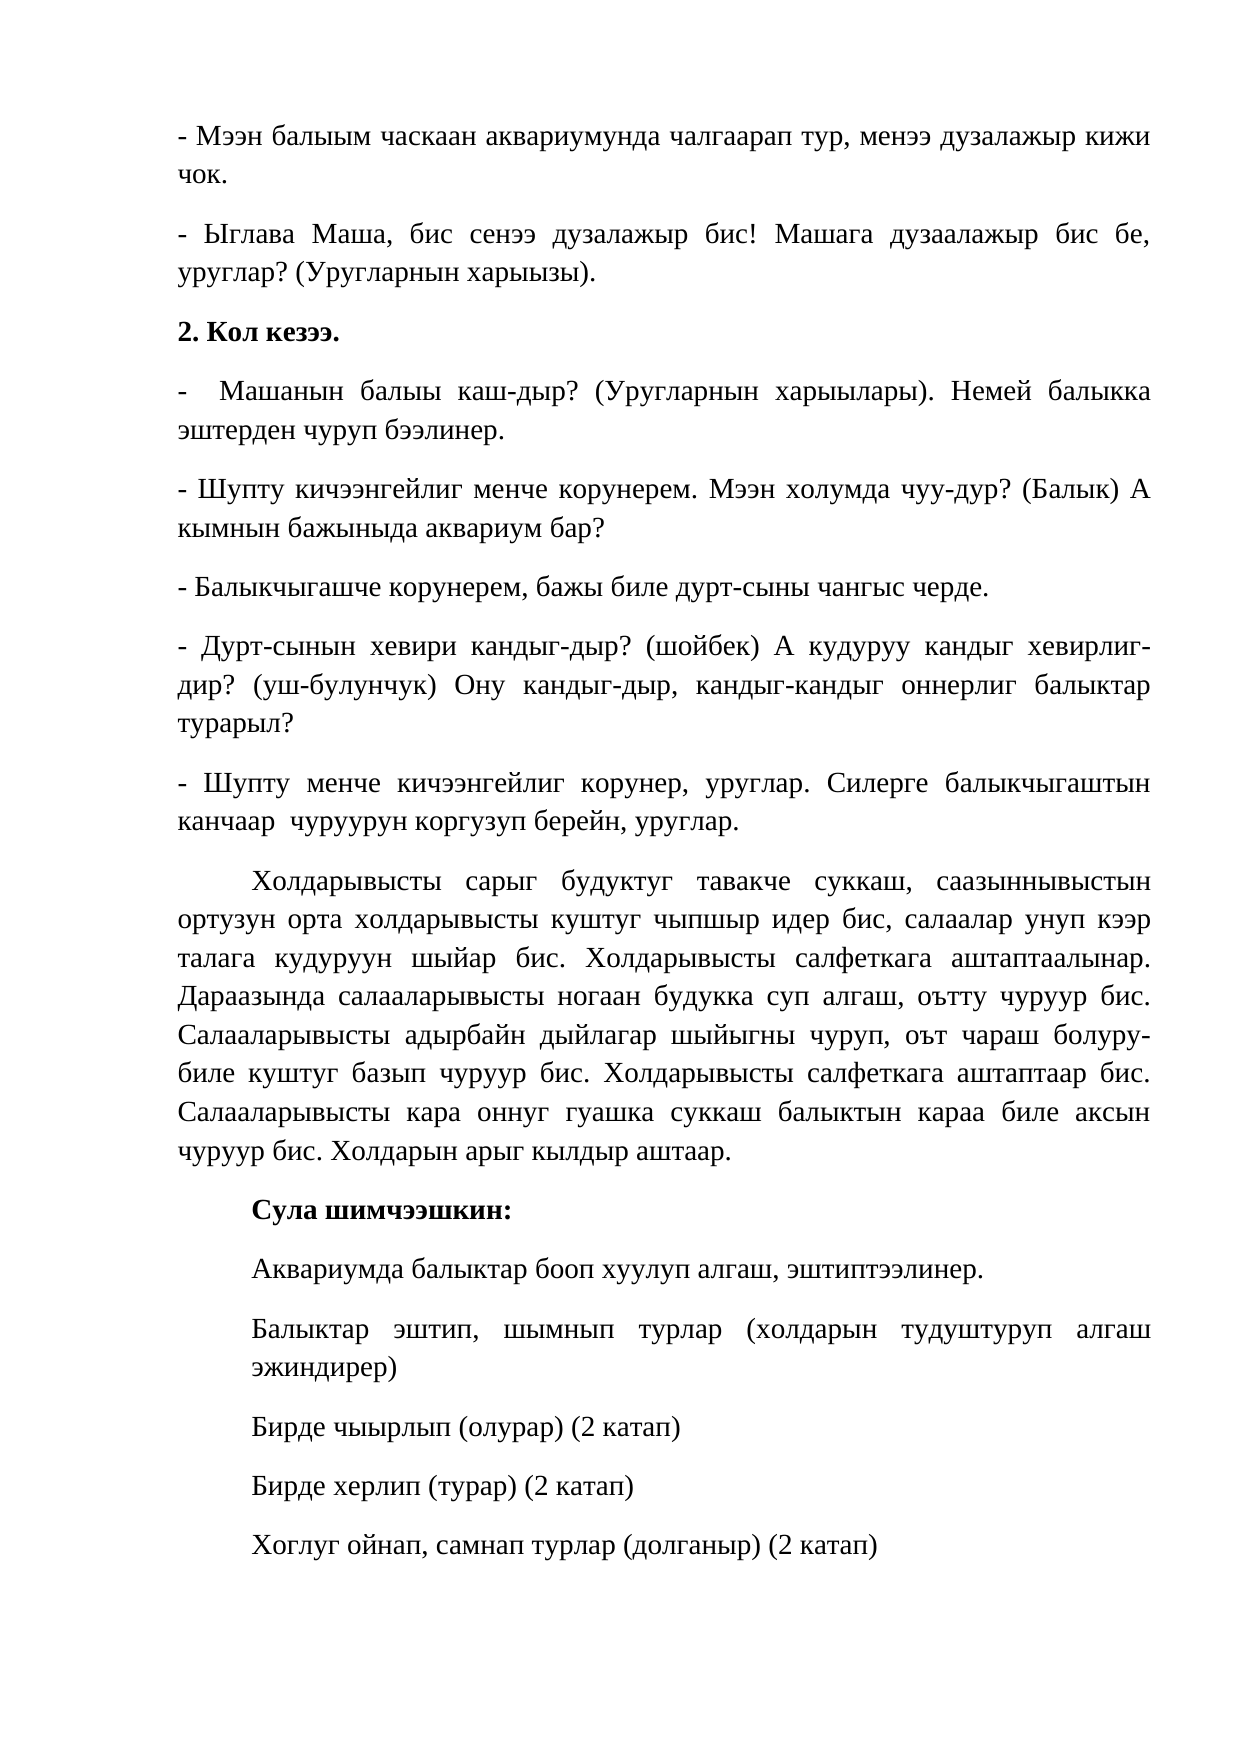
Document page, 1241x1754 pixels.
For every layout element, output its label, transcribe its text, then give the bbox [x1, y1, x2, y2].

text - Ыглава Маша, бис сенээ дузалажыр бис! Машага дузаалажыр бис бе, уруглар? (Уругларнын харыызы). [177, 216, 1152, 288]
text - Шупту кичээнгейлиг менче корунерем. Мээн холумда чуу-дур? (Балык) А кымнын бажыныда аквариум бар? [177, 471, 1152, 543]
text Хоглуг ойнап, самнап турлар (долганыр) (2 катап) [177, 1527, 1152, 1561]
text 2. Кол кезээ. [177, 314, 1152, 347]
text - Балыкчыгашче корунерем, бажы биле дурт-сыны чангыс черде. [177, 569, 1152, 603]
text Аквариумда балыктар бооп хуулуп алгаш, эштиптээлинер. [177, 1251, 1152, 1285]
text - Дурт-сынын хевири кандыг-дыр? (шойбек) А кудуруу кандыг хевирлиг-дир? (уш-булунчук) Ону кандыг-дыр, кандыг-кандыг оннерлиг балыктар турарыл? [177, 628, 1152, 739]
text Бирде херлип (турар) (2 катап) [177, 1468, 1152, 1502]
text Бирде чыырлып (олурар) (2 катап) [177, 1409, 1152, 1442]
text - Мээн балыым часкаан аквариумунда чалгаарап тур, менээ дузалажыр кижи чок. [177, 118, 1152, 190]
text Сула шимчээшкин: [177, 1192, 1152, 1226]
text - Машанын балыы каш-дыр? (Уругларнын харыылары). Немей балыкка эштерден чуруп бээлинер. [177, 373, 1152, 445]
text Холдарывысты сарыг будуктуг тавакче суккаш, саазыннывыстын ортузун орта холдарывысты куштуг чыпшыр идер бис, салаалар унуп кээр талага кудуруун шыйар бис. Холдарывысты салфеткага аштаптаалынар. Дараазында салааларывысты ногаан будукка суп алгаш, оътту чуруур бис. Салааларывысты адырбайн дыйлагар шыйыгны чуруп, оът чараш болуру-биле куштуг базып чуруур бис. Холдарывысты салфеткага аштаптаар бис. Салааларывысты кара оннуг гуашка суккаш балыктын караа биле аксын чуруур бис. Холдарын арыг кылдыр аштаар. [177, 863, 1152, 1166]
text - Шупту менче кичээнгейлиг корунер, уруглар. Силерге балыкчыгаштын канчаар чуруурун коргузуп берейн, уруглар. [177, 765, 1152, 837]
text Балыктар эштип, шымнып турлар (холдарын тудуштуруп алгаш эжиндирер) [251, 1311, 1152, 1383]
